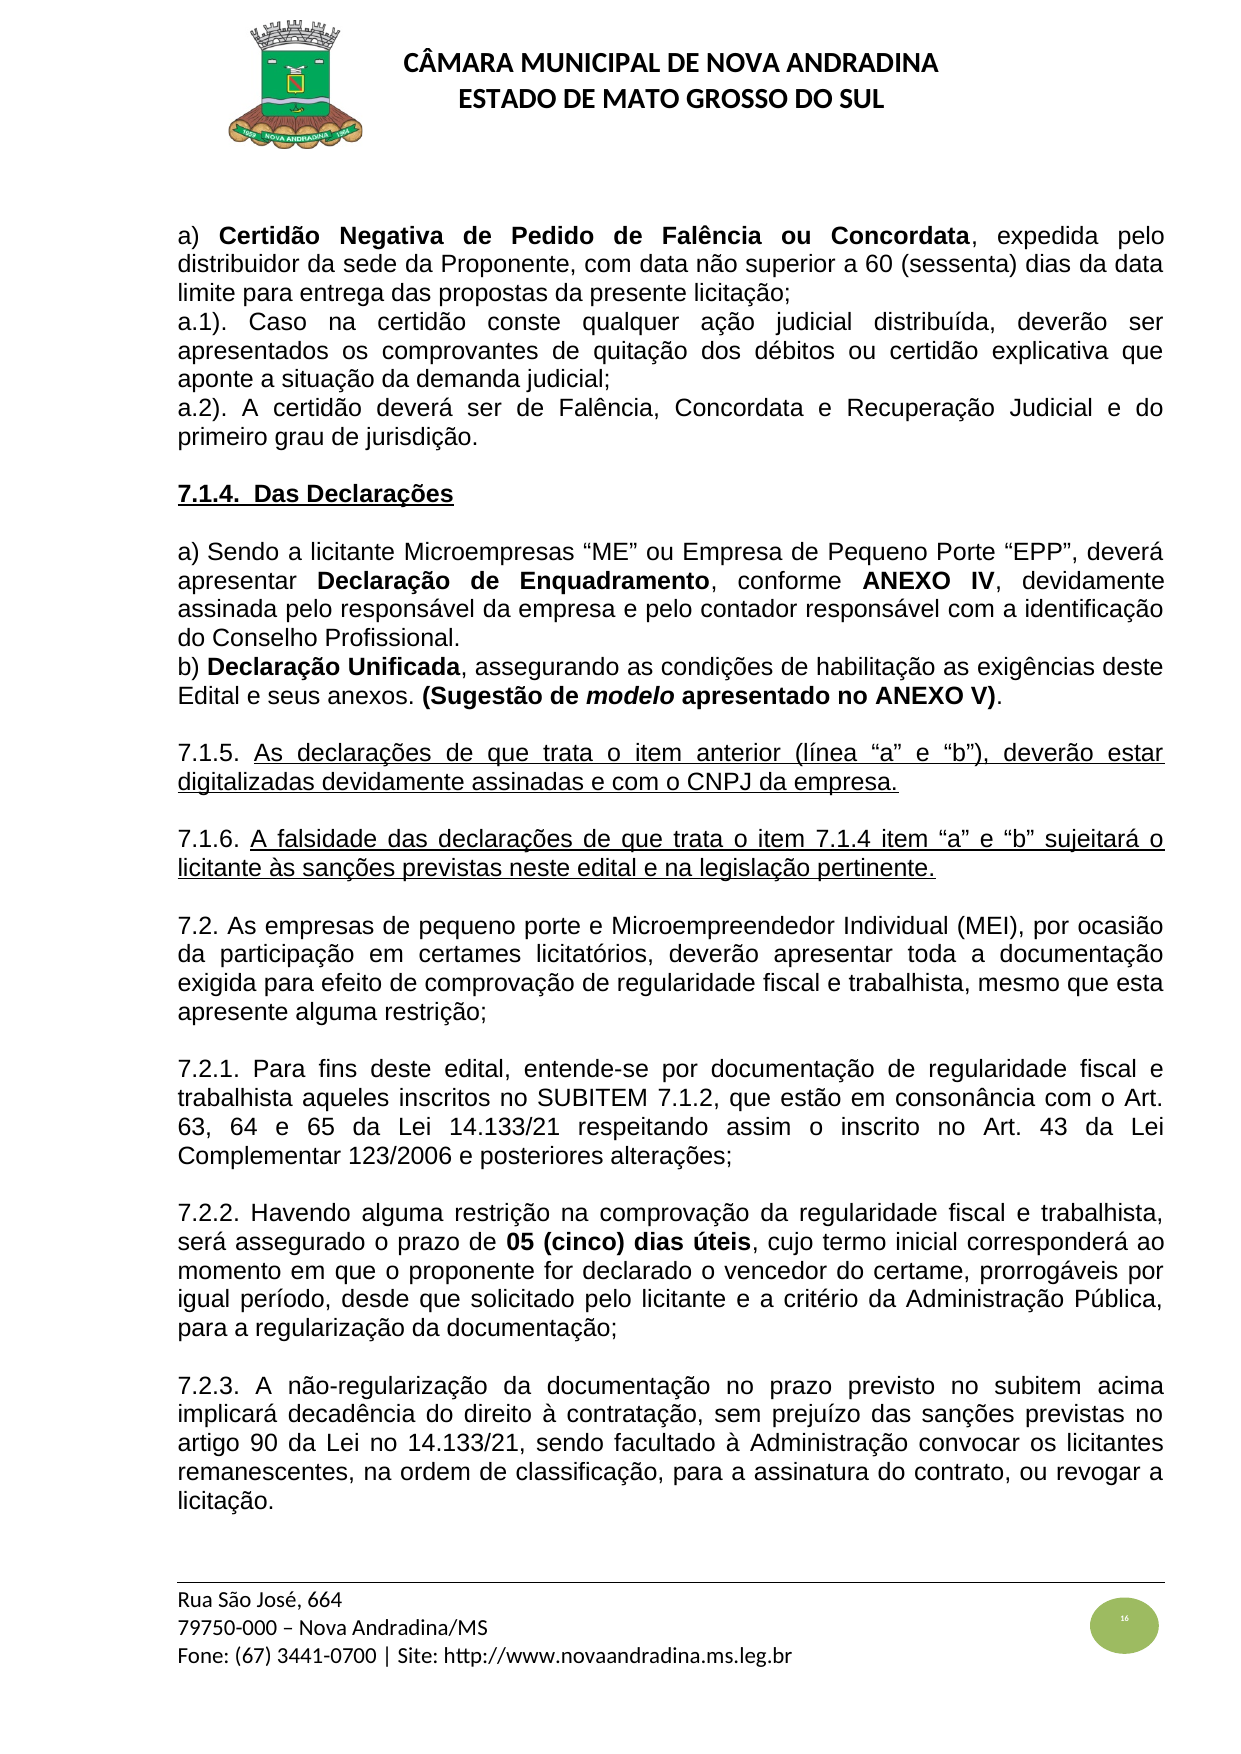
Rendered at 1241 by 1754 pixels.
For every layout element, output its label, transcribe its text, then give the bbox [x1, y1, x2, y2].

text a) Certidão Negativa de Pedido de Falência ou Concordata, expedida pelo distribuidor da sede da Proponente, com data não superior a 60 (sessenta) dias da data limite para entrega das propostas da presente licitação; [177, 221, 1165, 307]
text 7.2.1. Para fins deste edital, entende-se por documentação de regularidade fiscal e trabalhista aqueles inscritos no SUBITEM 7.1.2, que estão em consonância com o Art. 63, 64 e 65 da Lei 14.133/21 respeitando assim o inscrito no Art. 43 da Lei Complementar 123/2006 e posteriores alterações; [177, 1054, 1165, 1169]
text 7.2. As empresas de pequeno porte e Microempreendedor Individual (MEI), por ocasião da participação em certames licitatórios, deverão apresentar toda a documentação exigida para efeito de comprovação de regularidade fiscal e trabalhista, mesmo que esta apresente alguma restrição; [177, 911, 1165, 1026]
text a.1). Caso na certidão conste qualquer ação judicial distribuída, deverão ser apresentados os comprovantes de quitação dos débitos ou certidão explicativa que aponte a situação da demanda judicial; [177, 307, 1165, 393]
list Declaração Unificada, assegurando as condições de habilitação as exigências deste Edital e seus anexos. (Sugestão de modelo apresentado no ANEXO V). [177, 652, 1165, 709]
text 7.2.3. A não-regularização da documentação no prazo previsto no subitem acima implicará decadência do direito à contratação, sem prejuízo das sanções previstas no artigo 90 da Lei no 14.133/21, sendo facultado à Administração convocar os licitantes remanescentes, na ordem de classificação, para a assinatura do contrato, ou revogar a licitação. [177, 1371, 1165, 1514]
text 7.1.6. A falsidade das declarações de que trata o item 7.1.4 item “a” e “b” sujeitará o licitante às sanções previstas neste edital e na legislação pertinente. [177, 824, 1165, 882]
text a.2). A certidão deverá ser de Falência, Concordata e Recuperação Judicial e do primeiro grau de jurisdição. [177, 393, 1165, 451]
text 7.1.5. As declarações de que trata o item anterior (línea “a” e “b”), deverão estar digitalizadas devidamente assinadas e com o CNPJ da empresa. [177, 738, 1165, 796]
text 7.1.4. Das Declarações [177, 479, 1165, 508]
text 7.2.2. Havendo alguma restrição na comprovação da regularidade fiscal e trabalhista, será assegurado o prazo de 05 (cinco) dias úteis, cujo termo inicial corresponderá ao momento em que o proponente for declarado o vencedor do certame, prorrogáveis por igual período, desde que solicitado pelo licitante e a critério da Administração Pública, para a regularização da documentação; [177, 1198, 1165, 1342]
picture [228, 20, 363, 149]
list Sendo a licitante Microempresas “ME” ou Empresa de Pequeno Porte “EPP”, deverá apresentar Declaração de Enquadramento, conforme ANEXO IV, devidamente assinada pelo responsável da empresa e pelo contador responsável com a identificação do Conselho Profissional. [177, 537, 1165, 652]
